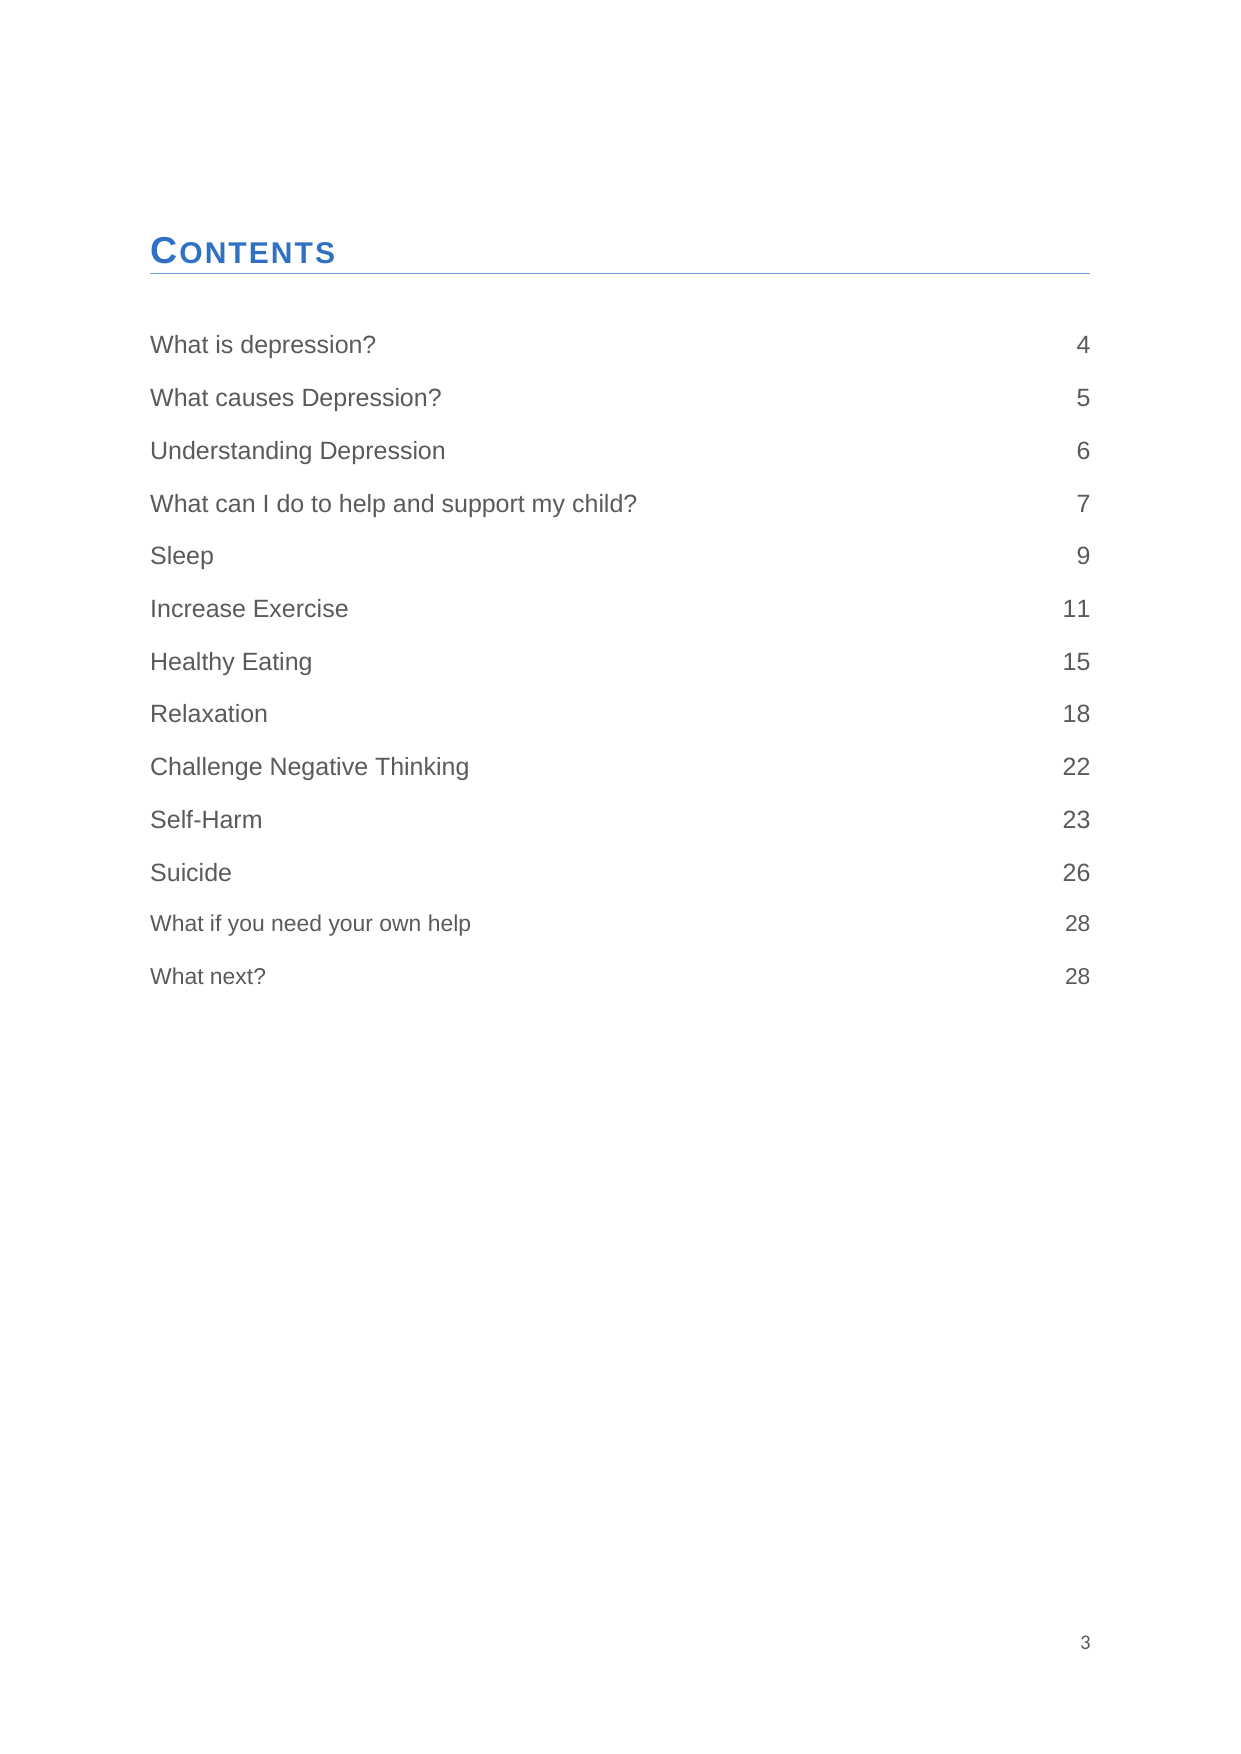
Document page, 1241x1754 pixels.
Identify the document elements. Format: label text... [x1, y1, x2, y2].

table_cell 6 [681, 436, 1101, 488]
table_cell 26 [681, 858, 1101, 910]
table_cell Self-Harm [139, 805, 681, 857]
table_cell 23 [681, 805, 1101, 857]
table_cell 7 [681, 489, 1101, 541]
table_cell 22 [681, 752, 1101, 805]
table_cell Understanding Depression [139, 436, 681, 488]
table_cell Healthy Eating [139, 647, 681, 699]
table_cell Relaxation [139, 699, 681, 752]
table_cell 11 [681, 594, 1101, 647]
table_cell Suicide [139, 858, 681, 910]
table_cell What next? [139, 963, 681, 1015]
table_cell What causes Depression? [139, 383, 681, 436]
table_cell 28 [681, 910, 1101, 963]
table_cell 5 [681, 383, 1101, 436]
table_header What is depression? [139, 330, 681, 383]
table_cell 15 [681, 647, 1101, 699]
table_cell Sleep [139, 541, 681, 594]
table_cell 18 [681, 699, 1101, 752]
table_cell Challenge Negative Thinking [139, 752, 681, 805]
table_cell What can I do to help and support my child? [139, 489, 681, 541]
subtitle Contents [150, 228, 1090, 273]
table_cell What if you need your own help [139, 910, 681, 963]
table_cell 28 [681, 963, 1101, 1015]
table_header 4 [681, 330, 1101, 383]
table_cell 9 [681, 541, 1101, 594]
table_cell Increase Exercise [139, 594, 681, 647]
